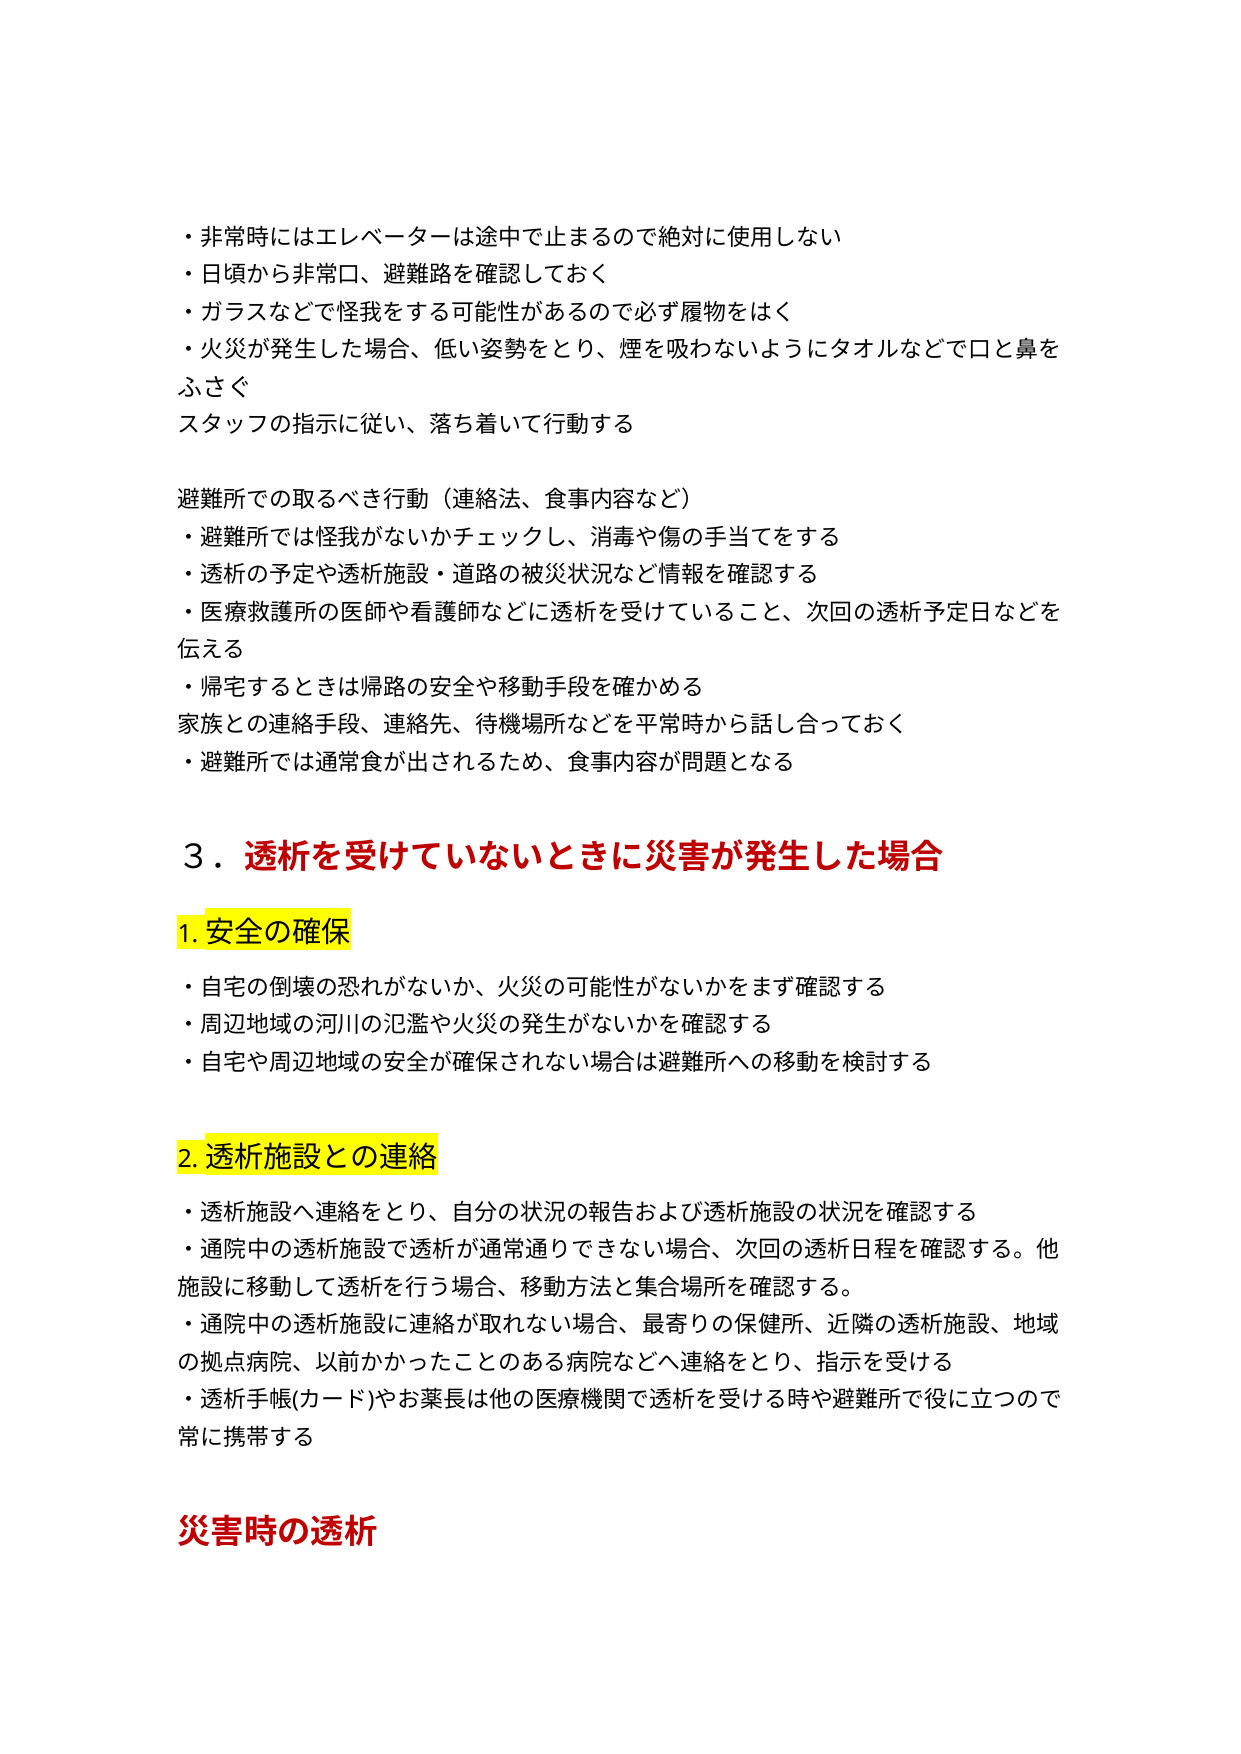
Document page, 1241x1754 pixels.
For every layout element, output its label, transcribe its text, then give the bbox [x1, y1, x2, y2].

text ・帰宅するときは帰路の安全や移動手段を確かめる [177, 667, 1063, 704]
text ・非常時にはエレベーターは途中で止まるので絶対に使用しない [177, 217, 1063, 254]
text 2. 透析施設との連絡 [177, 1117, 1063, 1192]
text ・通院中の透析施設で透析が通常通りできない場合、次回の透析日程を確認する。他施設に移動して透析を行う場合、移動方法と集合場所を確認する。 [177, 1229, 1063, 1304]
text ・周辺地域の河川の氾濫や火災の発生がないかを確認する [177, 1004, 1063, 1042]
text 家族との連絡手段、連絡先、待機場所などを平常時から話し合っておく [177, 704, 1063, 742]
text 1. 安全の確保 [177, 892, 1063, 967]
text ・透析手帳(カード)やお薬長は他の医療機関で透析を受ける時や避難所で役に立つので常に携帯する [177, 1379, 1063, 1454]
text ・透析の予定や透析施設・道路の被災状況など情報を確認する [177, 554, 1063, 592]
text 災害時の透析 [177, 1492, 1063, 1567]
text ・通院中の透析施設に連絡が取れない場合、最寄りの保健所、近隣の透析施設、地域の拠点病院、以前かかったことのある病院などへ連絡をとり、指示を受ける [177, 1304, 1063, 1379]
text ・火災が発生した場合、低い姿勢をとり、煙を吸わないようにタオルなどで口と鼻をふさぐ [177, 329, 1063, 404]
text ・医療救護所の医師や看護師などに透析を受けていること、次回の透析予定日などを伝える [177, 592, 1063, 667]
text ３．透析を受けていないときに災害が発生した場合 [177, 817, 1063, 892]
text ・自宅の倒壊の恐れがないか、火災の可能性がないかをまず確認する [177, 967, 1063, 1004]
text ・避難所では通常食が出されるため、食事内容が問題となる [177, 742, 1063, 779]
text スタッフの指示に従い、落ち着いて行動する [177, 404, 1063, 442]
text ・透析施設へ連絡をとり、自分の状況の報告および透析施設の状況を確認する [177, 1192, 1063, 1229]
text ・避難所では怪我がないかチェックし、消毒や傷の手当てをする [177, 517, 1063, 554]
text ・自宅や周辺地域の安全が確保されない場合は避難所への移動を検討する [177, 1042, 1063, 1079]
text ・ガラスなどで怪我をする可能性があるので必ず履物をはく [177, 292, 1063, 329]
text 避難所での取るべき行動（連絡法、食事内容など） [177, 479, 1063, 517]
text ・日頃から非常口、避難路を確認しておく [177, 254, 1063, 292]
